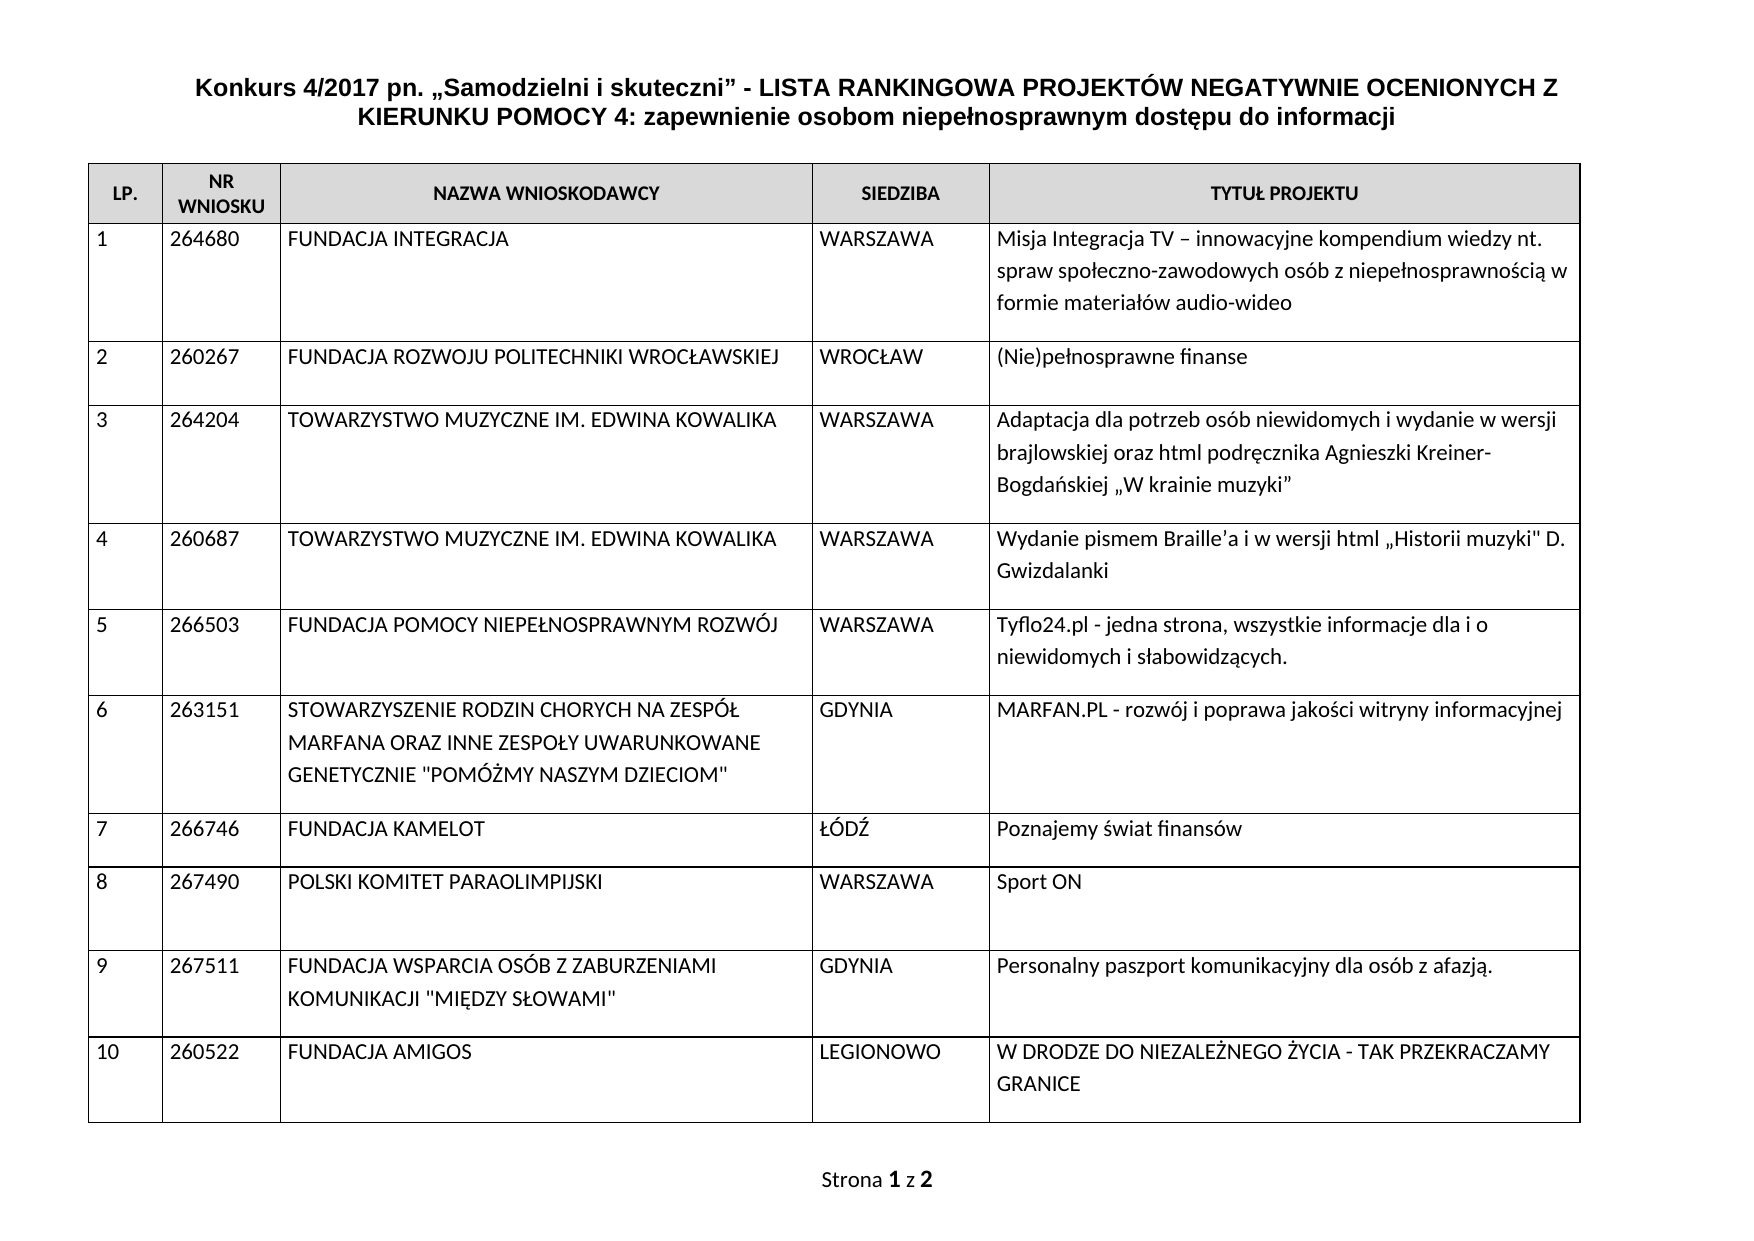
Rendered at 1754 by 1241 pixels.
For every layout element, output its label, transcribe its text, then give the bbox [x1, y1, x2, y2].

table_cell 264680 [163, 224, 280, 341]
table_cell 1 [89, 224, 162, 341]
table_cell Tyflo24.pl - jedna strona, wszystkie informacje dla i o niewidomych i słabowidzących. [990, 610, 1579, 694]
table_cell FUNDACJA POMOCY NIEPEŁNOSPRAWNYM ROZWÓJ [281, 610, 812, 694]
table_cell WARSZAWA [813, 224, 989, 341]
table_cell 8 [89, 868, 162, 950]
table_cell 267511 [163, 951, 280, 1036]
table_cell FUNDACJA WSPARCIA OSÓB Z ZABURZENIAMI KOMUNIKACJI "MIĘDZY SŁOWAMI" [281, 951, 812, 1036]
table_cell FUNDACJA ROZWOJU POLITECHNIKI WROCŁAWSKIEJ [281, 342, 812, 404]
table_cell Misja Integracja TV – innowacyjne kompendium wiedzy nt. spraw społeczno-zawodowych osób z niepełnosprawnością w formie materiałów audio-wideo [990, 224, 1579, 341]
table_cell 260522 [163, 1038, 280, 1122]
table_cell 2 [89, 342, 162, 404]
table_header LP. [89, 164, 162, 223]
table_cell Adaptacja dla potrzeb osób niewidomych i wydanie w wersji brajlowskiej oraz html podręcznika Agnieszki Kreiner-Bogdańskiej „W krainie muzyki” [990, 406, 1579, 523]
table_header NAZWA WNIOSKODAWCY [281, 164, 812, 223]
table_cell 4 [89, 524, 162, 609]
table_cell WROCŁAW [813, 342, 989, 404]
table_cell 7 [89, 814, 162, 866]
table_cell 260687 [163, 524, 280, 609]
table_cell TOWARZYSTWO MUZYCZNE IM. EDWINA KOWALIKA [281, 524, 812, 609]
table_cell FUNDACJA AMIGOS [281, 1038, 812, 1122]
table_cell FUNDACJA KAMELOT [281, 814, 812, 866]
table_header SIEDZIBA [813, 164, 989, 223]
table_cell STOWARZYSZENIE RODZIN CHORYCH NA ZESPÓŁ MARFANA ORAZ INNE ZESPOŁY UWARUNKOWANE GENETYCZNIE "POMÓŻMY NASZYM DZIECIOM" [281, 696, 812, 813]
table_cell TOWARZYSTWO MUZYCZNE IM. EDWINA KOWALIKA [281, 406, 812, 523]
table_cell Personalny paszport komunikacyjny dla osób z afazją. [990, 951, 1579, 1036]
table_cell 266746 [163, 814, 280, 866]
table_cell WARSZAWA [813, 524, 989, 609]
table_cell GDYNIA [813, 696, 989, 813]
table_cell (Nie)pełnosprawne finanse [990, 342, 1579, 404]
table_cell Wydanie pismem Braille’a i w wersji html „Historii muzyki" D. Gwizdalanki [990, 524, 1579, 609]
table_cell MARFAN.PL - rozwój i poprawa jakości witryny informacyjnej [990, 696, 1579, 813]
table_cell GDYNIA [813, 951, 989, 1036]
table_cell ŁÓDŹ [813, 814, 989, 866]
table_cell FUNDACJA INTEGRACJA [281, 224, 812, 341]
table_header NR WNIOSKU [163, 164, 280, 223]
table_cell WARSZAWA [813, 610, 989, 694]
table_cell 266503 [163, 610, 280, 694]
table_cell 10 [89, 1038, 162, 1122]
table_cell 6 [89, 696, 162, 813]
table_cell 264204 [163, 406, 280, 523]
table_cell 9 [89, 951, 162, 1036]
table_cell 260267 [163, 342, 280, 404]
table_cell POLSKI KOMITET PARAOLIMPIJSKI [281, 868, 812, 950]
table_cell LEGIONOWO [813, 1038, 989, 1122]
table_cell WARSZAWA [813, 868, 989, 950]
table_cell 267490 [163, 868, 280, 950]
table_header TYTUŁ PROJEKTU [990, 164, 1579, 223]
table_cell W DRODZE DO NIEZALEŻNEGO ŻYCIA - TAK PRZEKRACZAMY GRANICE [990, 1038, 1579, 1122]
table_cell Poznajemy świat finansów [990, 814, 1579, 866]
table_cell WARSZAWA [813, 406, 989, 523]
table_cell 5 [89, 610, 162, 694]
table_cell Sport ON [990, 868, 1579, 950]
table_cell 3 [89, 406, 162, 523]
table_cell 263151 [163, 696, 280, 813]
